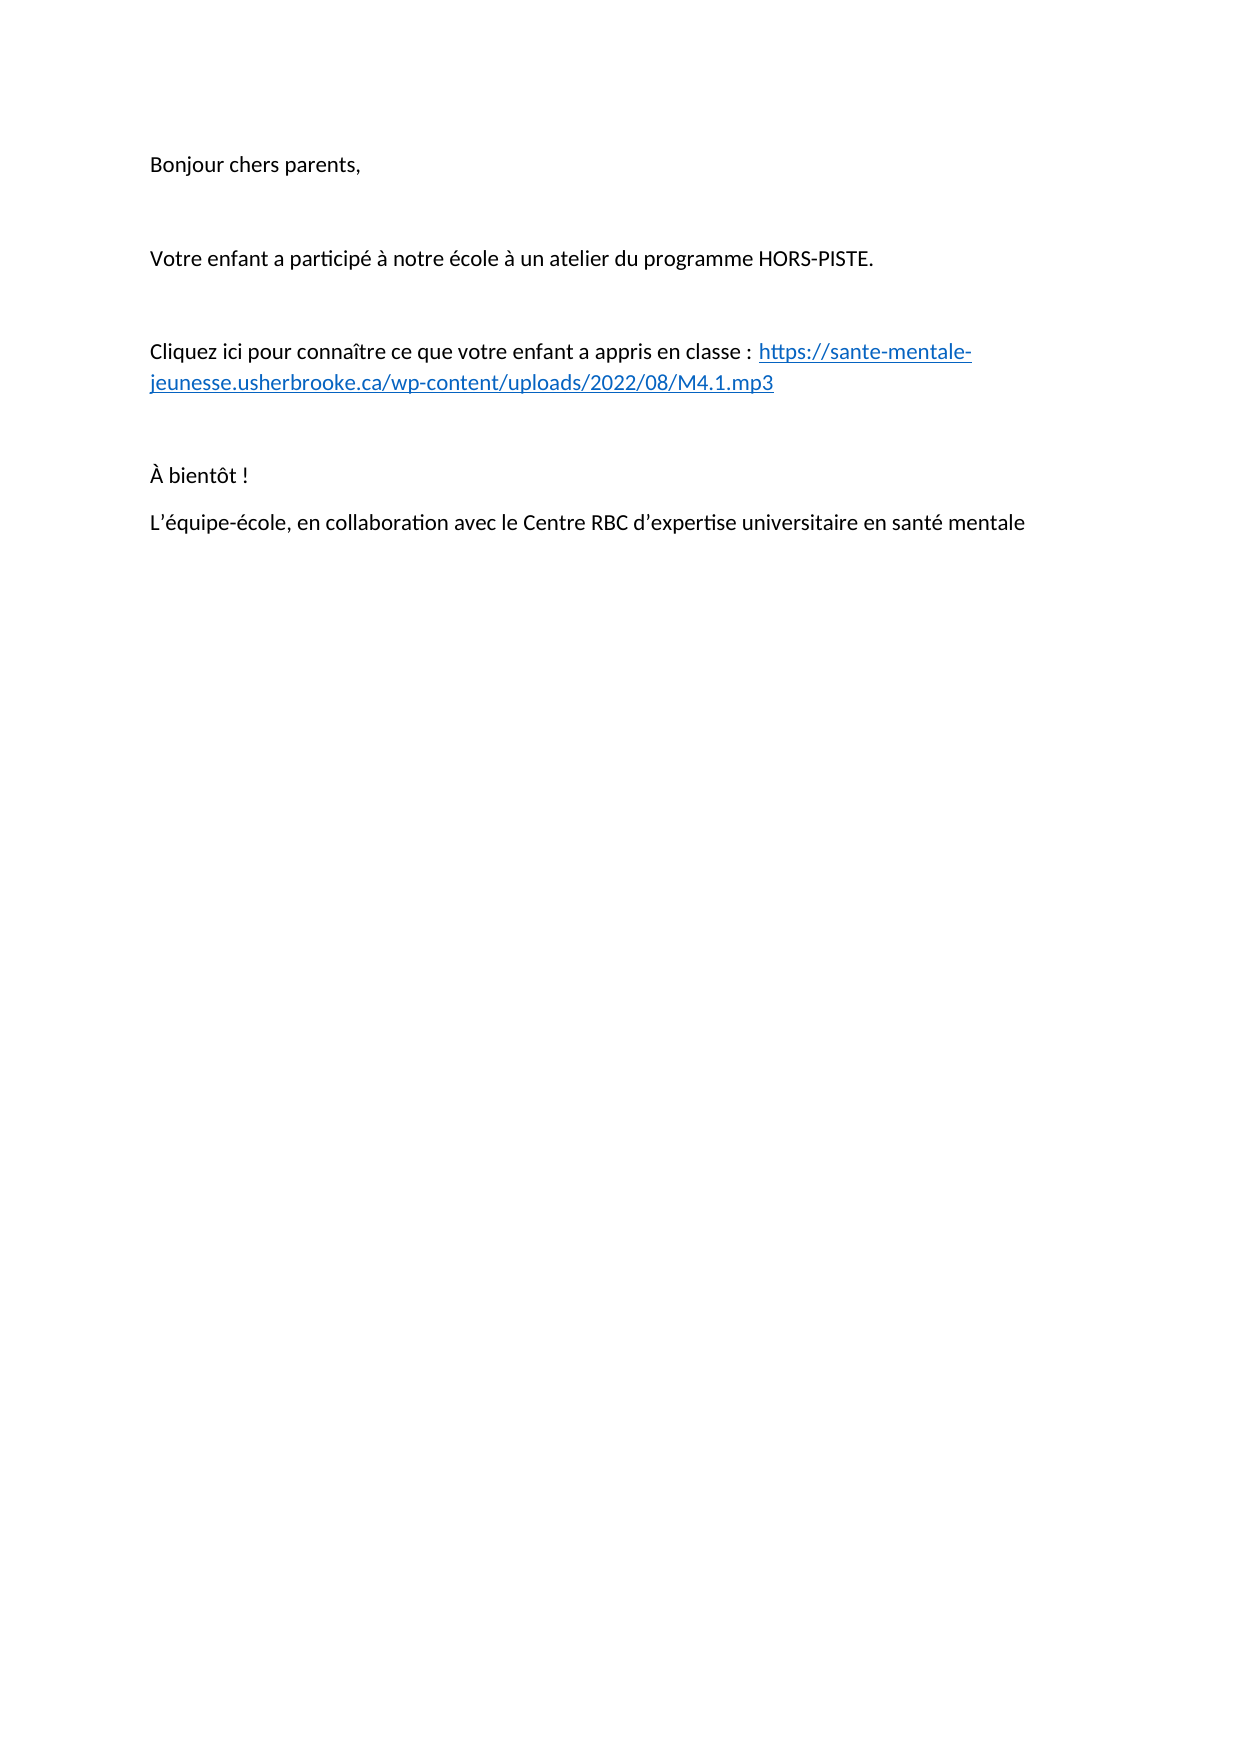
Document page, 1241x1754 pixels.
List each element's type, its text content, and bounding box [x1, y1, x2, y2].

text L’équipe-école, en collaboration avec le Centre RBC d’expertise universitaire en santé mentale [150, 508, 1090, 536]
text Bonjour chers parents, [150, 150, 1090, 178]
text À bientôt ! [150, 461, 1090, 489]
text Cliquez ici pour connaître ce que votre enfant a appris en classe : https://sante-mentale-jeunesse.usherbrooke.ca/wp-content/uploads/2022/08/M4.1.mp3 [150, 337, 1090, 396]
text Votre enfant a participé à notre école à un atelier du programme HORS-PISTE. [150, 244, 1090, 272]
